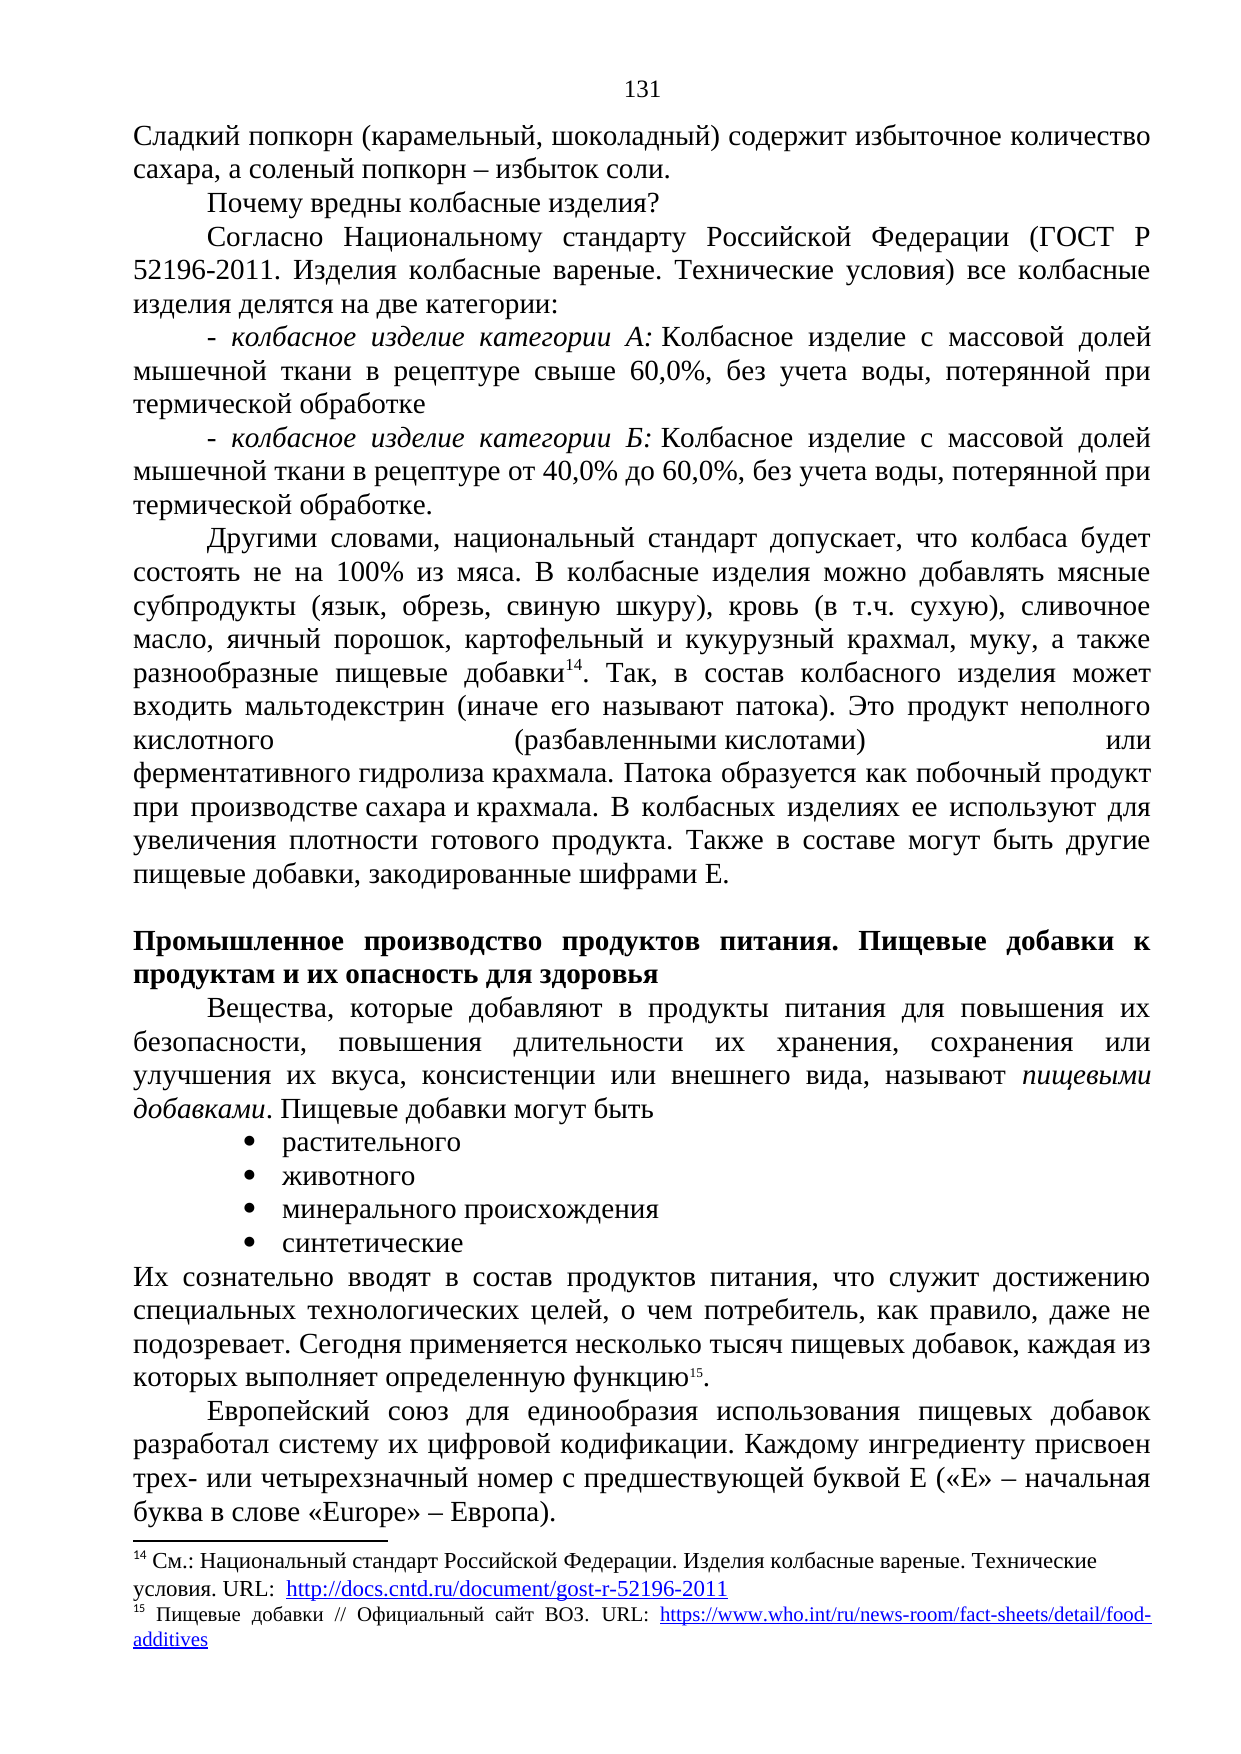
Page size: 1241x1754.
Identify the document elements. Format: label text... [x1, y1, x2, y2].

text - колбасное изделие категории А: Колбасное изделие с массовой долей мышечной ткани в рецептуре свыше 60,0%, без учета воды, потерянной при термической обработке [133, 319, 1152, 420]
text Их сознательно вводят в состав продуктов питания, что служит достижению специальных технологических целей, о чем потребитель, как правило, даже не подозревает. Сегодня применяется несколько тысяч пищевых добавок, каждая из которых выполняет определенную функцию. [133, 1259, 1152, 1393]
text Промышленное производство продуктов питания. Пищевые добавки к продуктам и их опасность для здоровья [133, 923, 1152, 990]
list животного [244, 1158, 1152, 1192]
text Почему вредны колбасные изделия? [133, 185, 1152, 219]
list синтетические [244, 1225, 1152, 1259]
text - колбасное изделие категории Б: Колбасное изделие с массовой долей мышечной ткани в рецептуре от 40,0% до 60,0%, без учета воды, потерянной при термической обработке. [133, 420, 1152, 521]
text Другими словами, национальный стандарт допускает, что колбаса будет состоять не на 100% из мяса. В колбасные изделия можно добавлять мясные субпродукты (язык, обрезь, свиную шкуру), кровь (в т.ч. сухую), сливочное масло, яичный порошок, картофельный и кукурузный крахмал, муку, а также разнообразные пищевые добавки. Так, в состав колбасного изделия может входить мальтодекстрин (иначе его называют патока). Это продукт неполного кислотного (разбавленными кислотами) или ферментативного гидролиза крахмала. Патока образуется как побочный продукт при производстве сахара и крахмала. В колбасных изделиях ее используют для увеличения плотности готового продукта. Также в составе могут быть другие пищевые добавки, закодированные шифрами Е. [133, 521, 1152, 889]
text Вещества, которые добавляют в продукты питания для повышения их безопасности, повышения длительности их хранения, сохранения или улучшения их вкуса, консистенции или внешнего вида, называют пищевыми добавками. Пищевые добавки могут быть [133, 990, 1152, 1124]
text Европейский союз для единообразия использования пищевых добавок разработал систему их цифровой кодификации. Каждому ингредиенту присвоен трех- или четырехзначный номер с предшествующей буквой Е («Е» – начальная буква в слове «Europe» – Европа). [133, 1393, 1152, 1527]
list минерального происхождения [244, 1192, 1152, 1225]
list растительного [244, 1124, 1152, 1158]
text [133, 118, 1152, 185]
text Согласно Национальному стандарту Российской Федерации (ГОСТ Р 52196-2011. Изделия колбасные вареные. Технические условия) все колбасные изделия делятся на две категории: [133, 219, 1152, 319]
